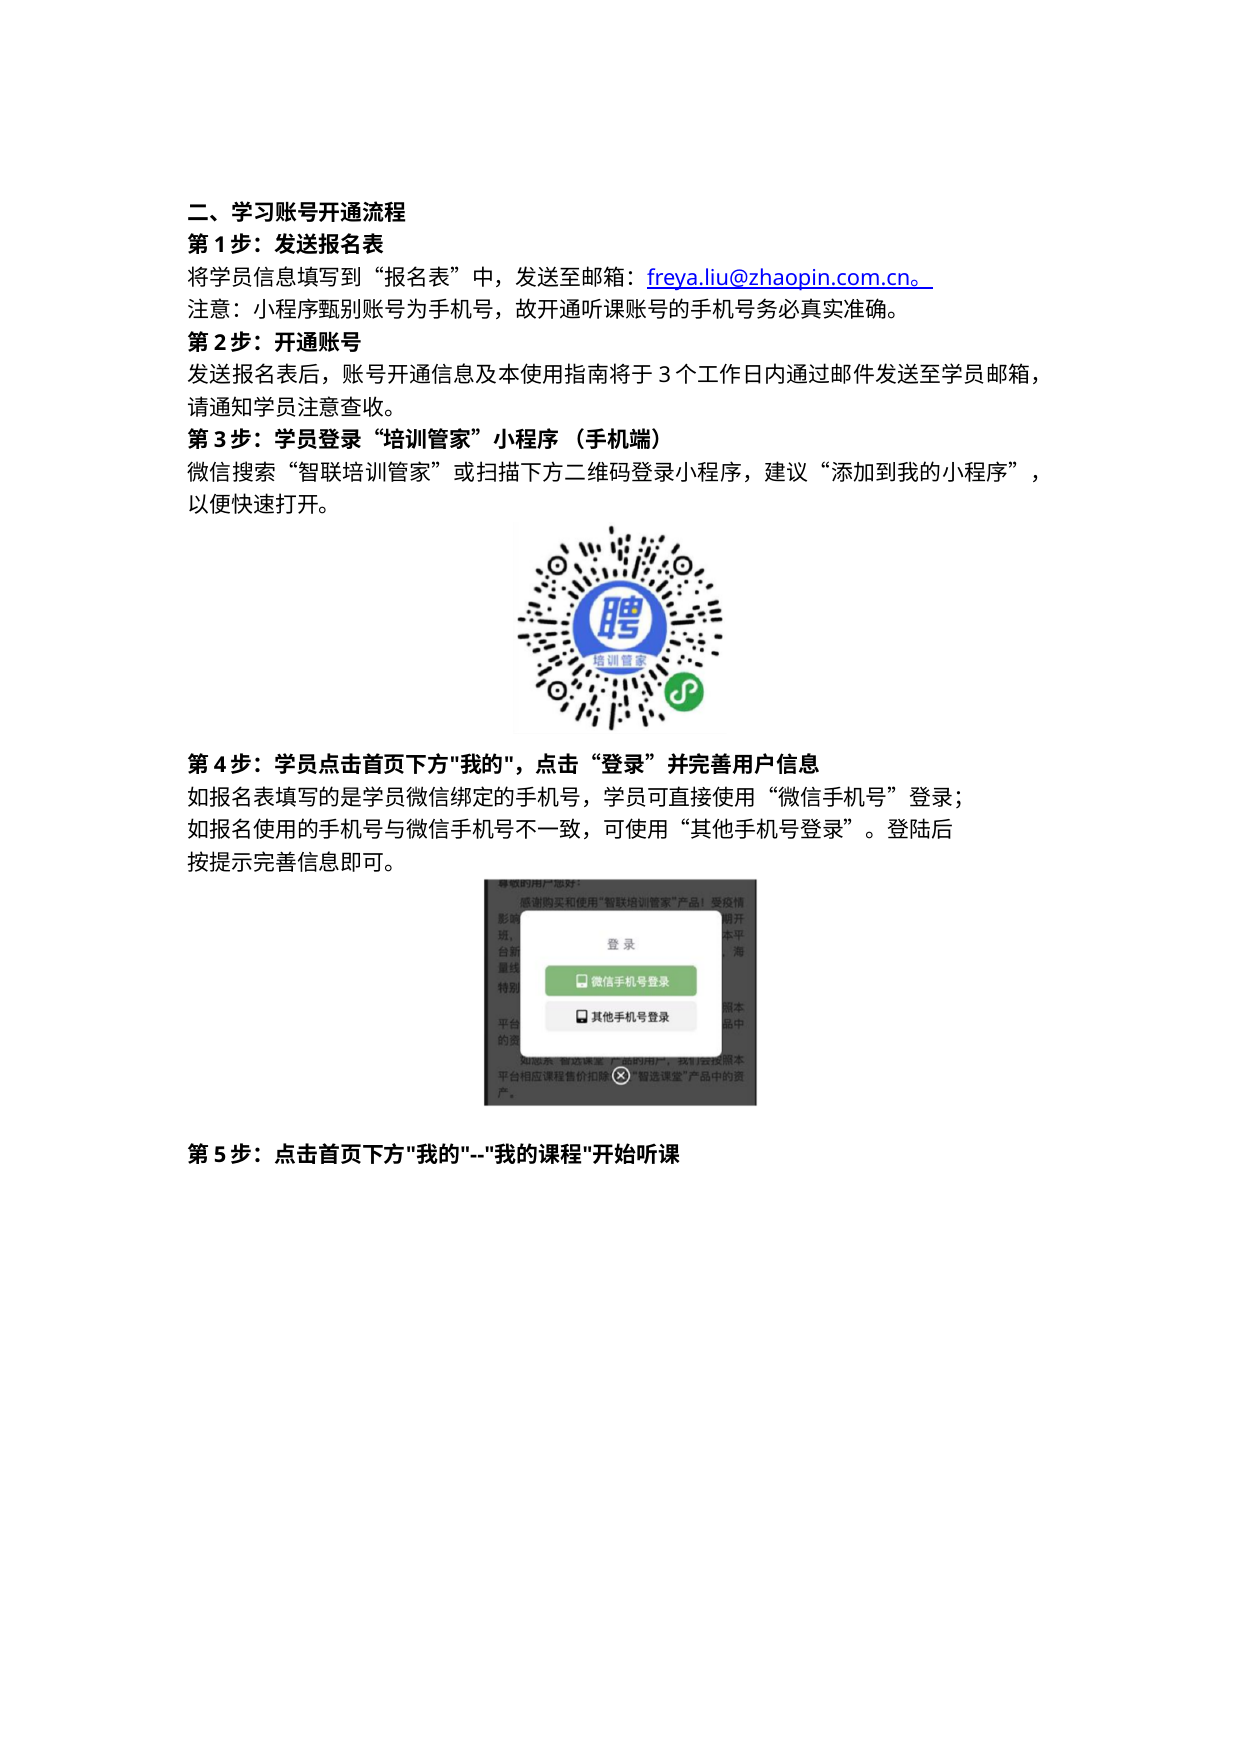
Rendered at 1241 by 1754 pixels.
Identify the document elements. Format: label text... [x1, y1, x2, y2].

picture [482, 877, 758, 1108]
text 微信搜索“智联培训管家”或扫描下方二维码登录小程序，建议“添加到我的小程序”，以便快速打开。 [187, 454, 1053, 519]
text 发送报名表后，账号开通信息及本使用指南将于3个工作日内通过邮件发送至学员邮箱，请通知学员注意查收。 [187, 357, 1053, 422]
text 第3步：学员登录“培训管家”小程序 （手机端） [187, 422, 1053, 454]
text 按提示完善信息即可。 [187, 844, 1053, 877]
text 第5步：点击首页下方"我的"--"我的课程"开始听课 [187, 1137, 1053, 1169]
text 如报名使用的手机号与微信手机号不一致，可使用“其他手机号登录”。登陆后 [187, 812, 1053, 844]
picture [506, 519, 734, 734]
text 将学员信息填写到“报名表”中，发送至邮箱：freya.liu@zhaopin.com.cn。 [187, 259, 1053, 292]
text 第2步：开通账号 [187, 324, 1053, 357]
text 第4步：学员点击首页下方"我的"，点击“登录”并完善用户信息 [187, 747, 1053, 779]
text 第1步：发送报名表 [187, 227, 1053, 259]
text 如报名表填写的是学员微信绑定的手机号，学员可直接使用“微信手机号”登录； [187, 779, 1053, 812]
text 二、学习账号开通流程 [187, 194, 1053, 227]
text 注意：小程序甄别账号为手机号，故开通听课账号的手机号务必真实准确。 [187, 292, 1053, 324]
